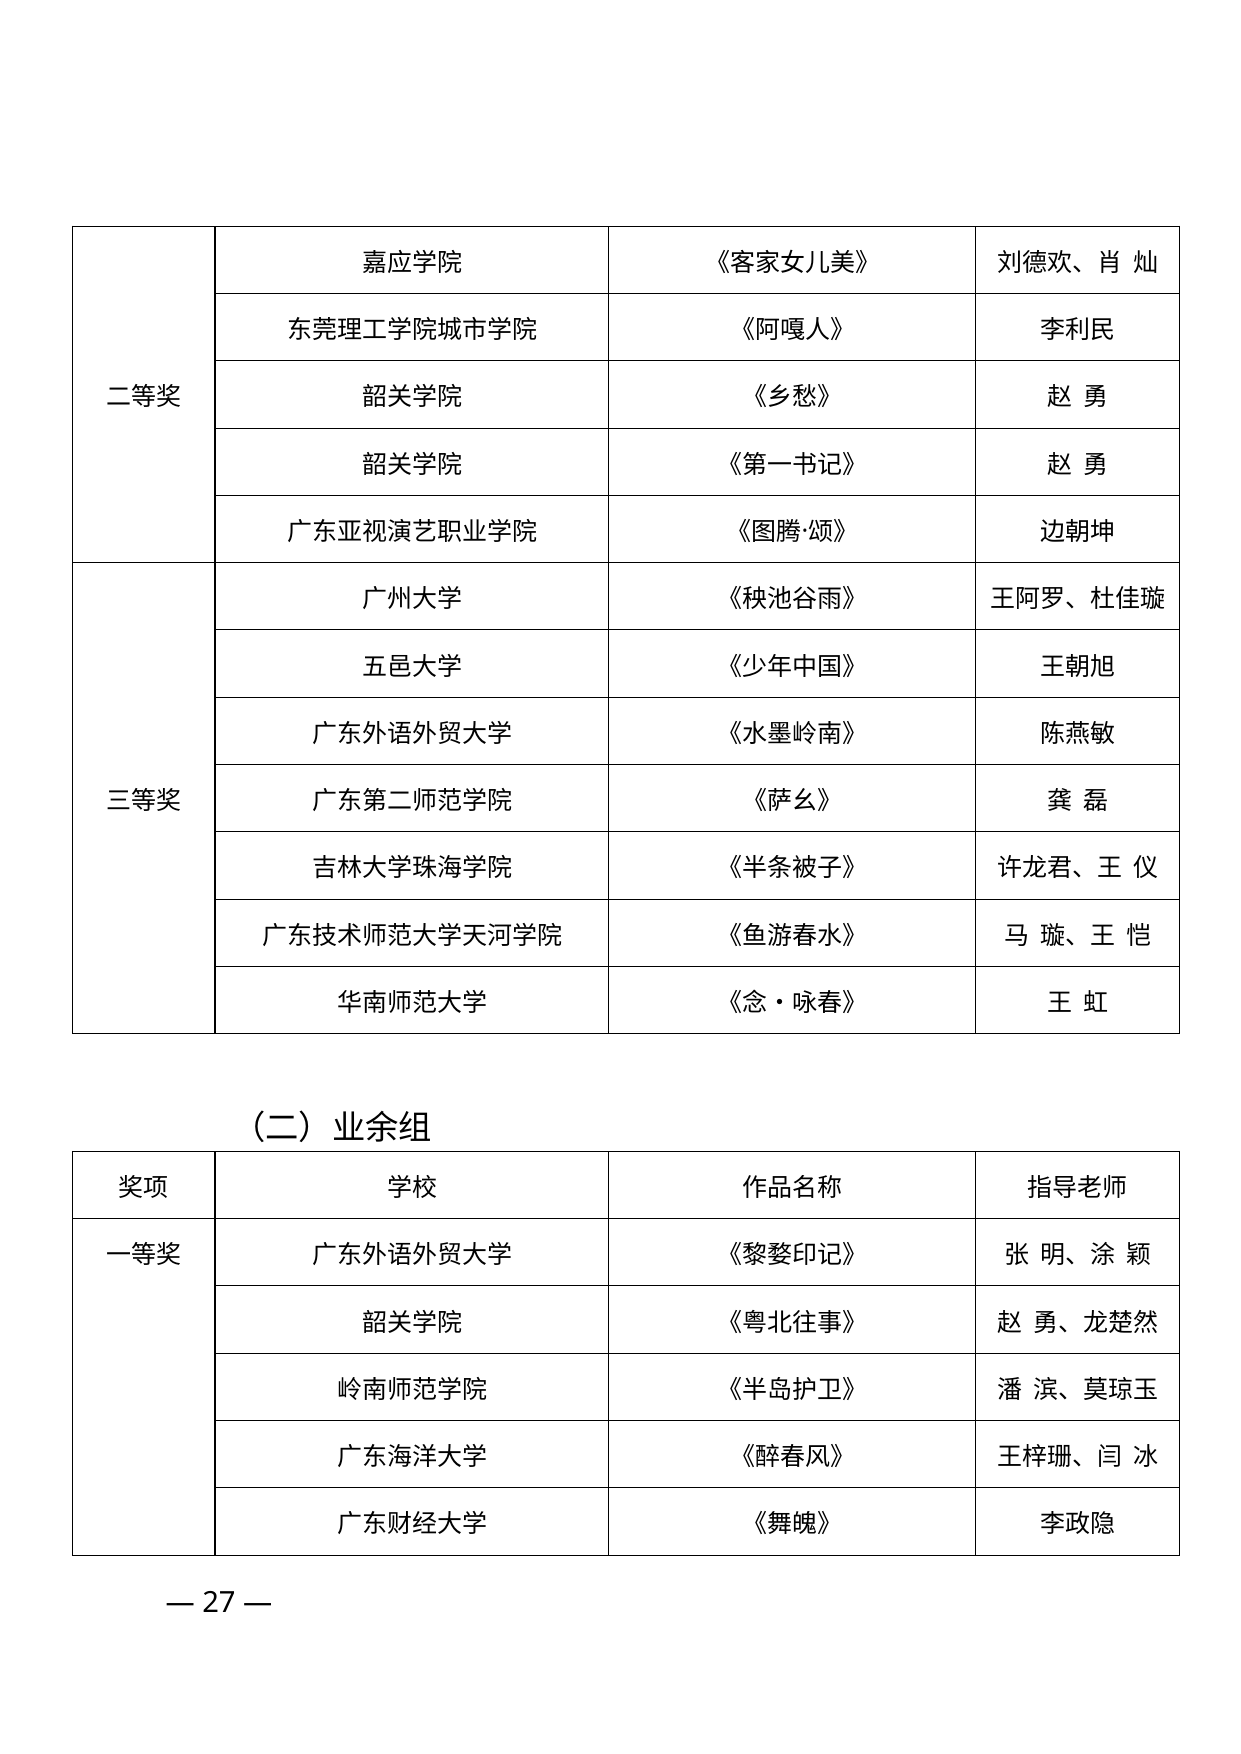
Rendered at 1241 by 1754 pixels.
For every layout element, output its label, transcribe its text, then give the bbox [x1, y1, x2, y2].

table_cell 广东亚视演艺职业学院 [216, 496, 608, 562]
table_cell 赵 勇、龙楚然 [976, 1286, 1179, 1353]
table_cell 《客家女儿美》 [609, 227, 975, 293]
table_cell 《水墨岭南》 [609, 698, 975, 764]
table_cell 《舞魄》 [609, 1488, 975, 1554]
table_cell 边朝坤 [976, 496, 1179, 562]
table_cell 《乡愁》 [609, 361, 975, 427]
table_cell 东莞理工学院城市学院 [216, 294, 608, 360]
table_cell 潘 滨、莫琼玉 [976, 1354, 1179, 1420]
table_cell 许龙君、王 仪 [976, 832, 1179, 898]
table_cell 《图腾·颂》 [609, 496, 975, 562]
table_cell 龚 磊 [976, 765, 1179, 831]
table_cell 赵 勇 [976, 361, 1179, 427]
table_cell 《秧池谷雨》 [609, 563, 975, 629]
table_cell 嘉应学院 [216, 227, 608, 293]
table_cell 广东外语外贸大学 [216, 1219, 608, 1285]
table_cell 广东第二师范学院 [216, 765, 608, 831]
table_cell 王 虹 [976, 967, 1179, 1033]
table_cell 《鱼游春水》 [609, 900, 975, 966]
table_cell 一等奖 [73, 1219, 214, 1554]
table_cell 吉林大学珠海学院 [216, 832, 608, 898]
table_cell 《粤北往事》 [609, 1286, 975, 1353]
table_cell 刘德欢、肖 灿 [976, 227, 1179, 293]
table_cell 马 璇、王 恺 [976, 900, 1179, 966]
table_cell 陈燕敏 [976, 698, 1179, 764]
table_cell 《醉春风》 [609, 1421, 975, 1487]
table_cell 广东技术师范大学天河学院 [216, 900, 608, 966]
text （二）业余组 [165, 1092, 1087, 1151]
table_cell 韶关学院 [216, 361, 608, 427]
table_cell 广东海洋大学 [216, 1421, 608, 1487]
table_cell 王朝旭 [976, 630, 1179, 697]
table_cell 李利民 [976, 294, 1179, 360]
table_header 学校 [216, 1152, 608, 1218]
table_cell 韶关学院 [216, 1286, 608, 1353]
table_cell 张 明、涂 颖 [976, 1219, 1179, 1285]
table_cell 赵 勇 [976, 429, 1179, 495]
table_cell 王梓珊、闫 冰 [976, 1421, 1179, 1487]
table_cell 《半条被子》 [609, 832, 975, 898]
table_cell 韶关学院 [216, 429, 608, 495]
table_cell 《阿嘎人》 [609, 294, 975, 360]
table_cell 《念•咏春》 [609, 967, 975, 1033]
table_cell 王阿罗、杜佳璇 [976, 563, 1179, 629]
table_cell 《少年中国》 [609, 630, 975, 697]
table_header 指导老师 [976, 1152, 1179, 1218]
table_cell 三等奖 [73, 563, 214, 1033]
table_cell 《黎婺印记》 [609, 1219, 975, 1285]
table_cell 华南师范大学 [216, 967, 608, 1033]
table_cell 广州大学 [216, 563, 608, 629]
table_cell 《第一书记》 [609, 429, 975, 495]
table_cell 五邑大学 [216, 630, 608, 697]
table_header 奖项 [73, 1152, 214, 1218]
table_cell 李政隐 [976, 1488, 1179, 1554]
table_header 作品名称 [609, 1152, 975, 1218]
table_cell 二等奖 [73, 227, 214, 562]
table_cell 岭南师范学院 [216, 1354, 608, 1420]
table_cell 广东财经大学 [216, 1488, 608, 1554]
table_cell 广东外语外贸大学 [216, 698, 608, 764]
table_cell 《半岛护卫》 [609, 1354, 975, 1420]
table_cell 《萨幺》 [609, 765, 975, 831]
